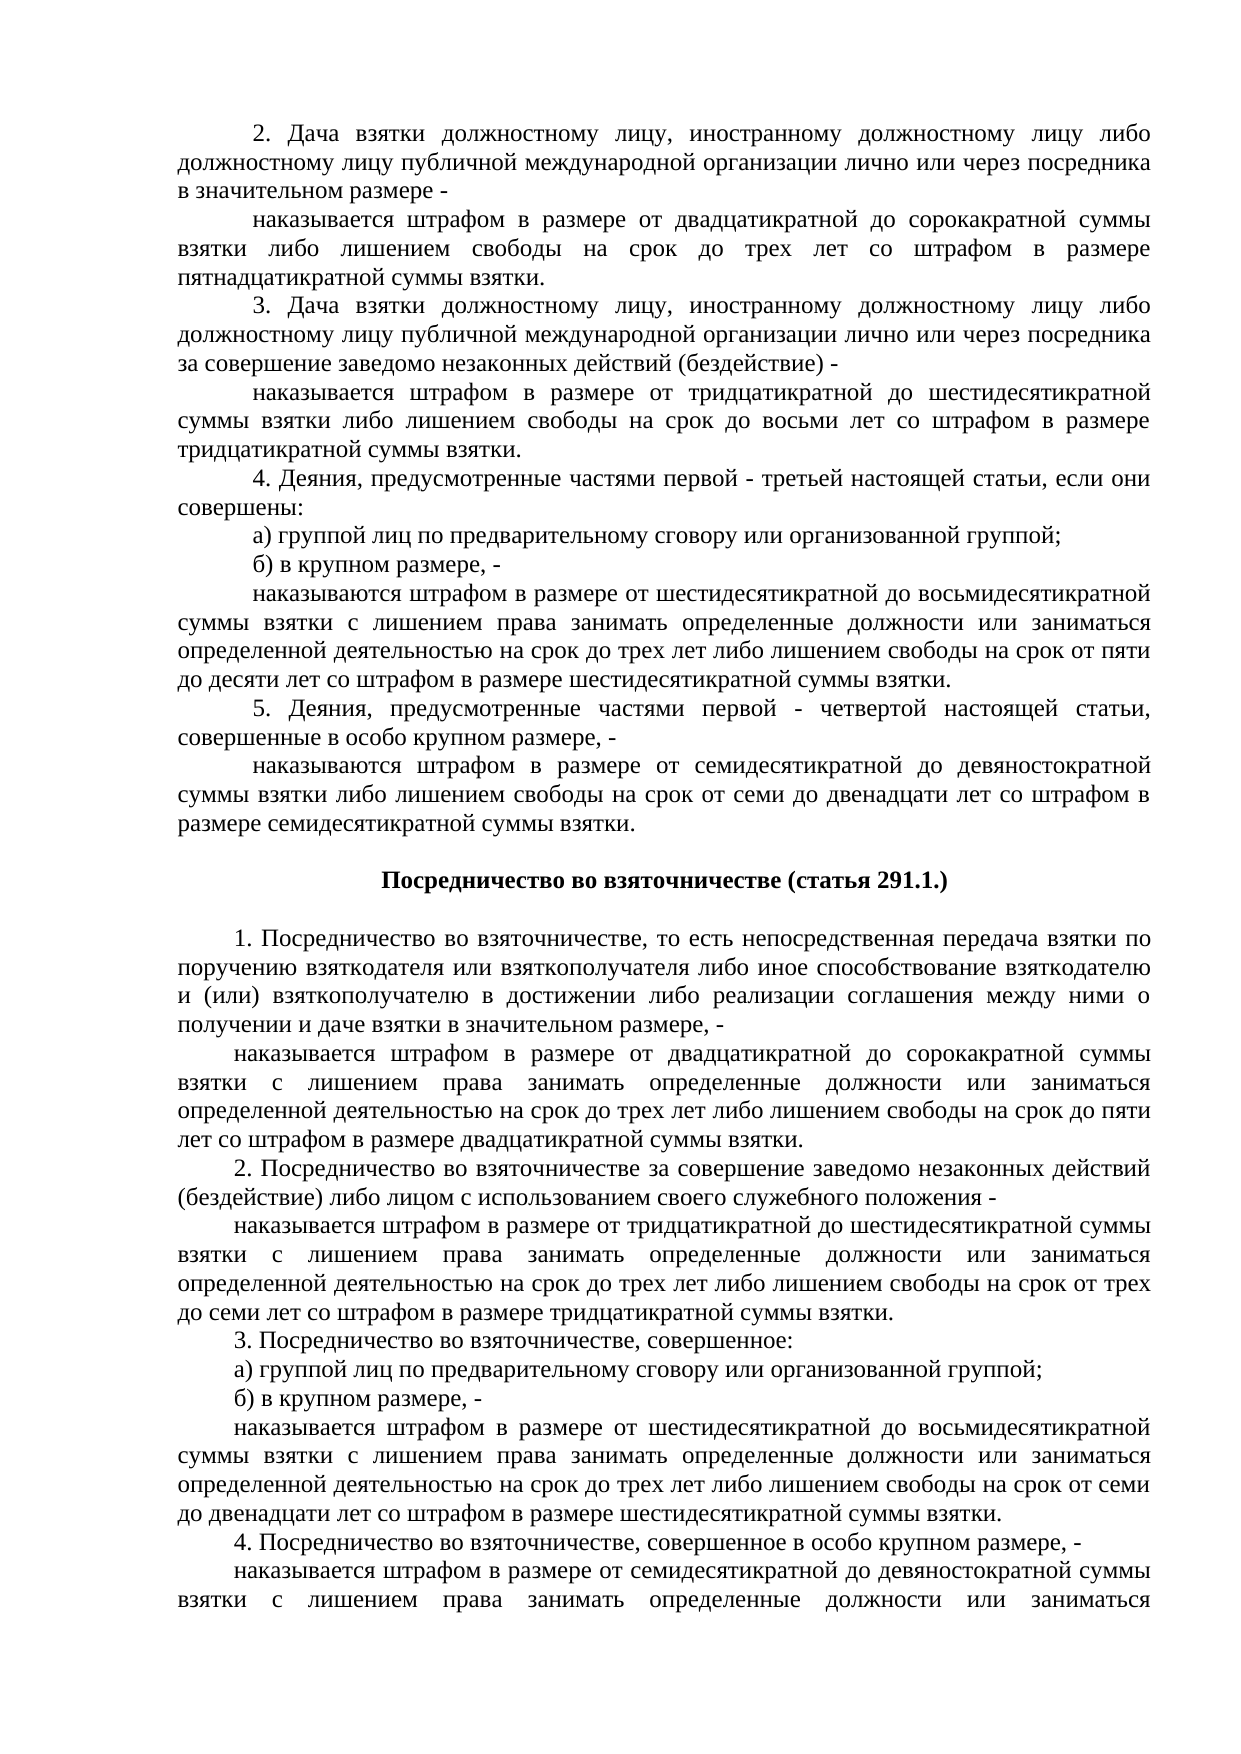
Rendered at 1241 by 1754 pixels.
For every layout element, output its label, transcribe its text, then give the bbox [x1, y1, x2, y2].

text наказываются штрафом в размере от семидесятикратной до девяностократной суммы взятки либо лишением свободы на срок от семи до двенадцати лет со штрафом в размере семидесятикратной суммы взятки. [177, 751, 1152, 837]
text 2. Дача взятки должностному лицу, иностранному должностному лицу либо должностному лицу публичной международной организации лично или через посредника в значительном размере - [177, 118, 1152, 204]
text 4. Деяния, предусмотренные частями первой - третьей настоящей статьи, если они совершены: [177, 463, 1152, 521]
text 5. Деяния, предусмотренные частями первой - четвертой настоящей статьи, совершенные в особо крупном размере, - [177, 693, 1152, 751]
text 1. Посредничество во взяточничестве, то есть непосредственная передача взятки по поручению взяткодателя или взяткополучателя либо иное способствование взяткодателю и (или) взяткополучателю в достижении либо реализации соглашения между ними о получении и даче взятки в значительном размере, - [177, 923, 1152, 1038]
text 3. Посредничество во взяточничестве, совершенное: [177, 1326, 1152, 1354]
text б) в крупном размере, - [177, 1383, 1152, 1412]
text Посредничество во взяточничестве (статья 291.1.) [177, 866, 1152, 894]
text а) группой лиц по предварительному сговору или организованной группой; [177, 521, 1152, 549]
text наказывается штрафом в размере от тридцатикратной до шестидесятикратной суммы взятки с лишением права занимать определенные должности или заниматься определенной деятельностью на срок до трех лет либо лишением свободы на срок от трех до семи лет со штрафом в размере тридцатикратной суммы взятки. [177, 1211, 1152, 1326]
text б) в крупном размере, - [177, 549, 1152, 578]
text наказывается штрафом в размере от тридцатикратной до шестидесятикратной суммы взятки либо лишением свободы на срок до восьми лет со штрафом в размере тридцатикратной суммы взятки. [177, 377, 1152, 463]
text наказывается штрафом в размере от шестидесятикратной до восьмидесятикратной суммы взятки с лишением права занимать определенные должности или заниматься определенной деятельностью на срок до трех лет либо лишением свободы на срок от семи до двенадцати лет со штрафом в размере шестидесятикратной суммы взятки. [177, 1412, 1152, 1527]
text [177, 1556, 1152, 1613]
text 4. Посредничество во взяточничестве, совершенное в особо крупном размере, - [177, 1527, 1152, 1556]
text наказываются штрафом в размере от шестидесятикратной до восьмидесятикратной суммы взятки с лишением права занимать определенные должности или заниматься определенной деятельностью на срок до трех лет либо лишением свободы на срок от пяти до десяти лет со штрафом в размере шестидесятикратной суммы взятки. [177, 578, 1152, 693]
text 2. Посредничество во взяточничестве за совершение заведомо незаконных действий (бездействие) либо лицом с использованием своего служебного положения - [177, 1153, 1152, 1211]
text наказывается штрафом в размере от двадцатикратной до сорокакратной суммы взятки либо лишением свободы на срок до трех лет со штрафом в размере пятнадцатикратной суммы взятки. [177, 204, 1152, 291]
text наказывается штрафом в размере от двадцатикратной до сорокакратной суммы взятки с лишением права занимать определенные должности или заниматься определенной деятельностью на срок до трех лет либо лишением свободы на срок до пяти лет со штрафом в размере двадцатикратной суммы взятки. [177, 1038, 1152, 1153]
text а) группой лиц по предварительному сговору или организованной группой; [177, 1354, 1152, 1383]
text 3. Дача взятки должностному лицу, иностранному должностному лицу либо должностному лицу публичной международной организации лично или через посредника за совершение заведомо незаконных действий (бездействие) - [177, 291, 1152, 377]
